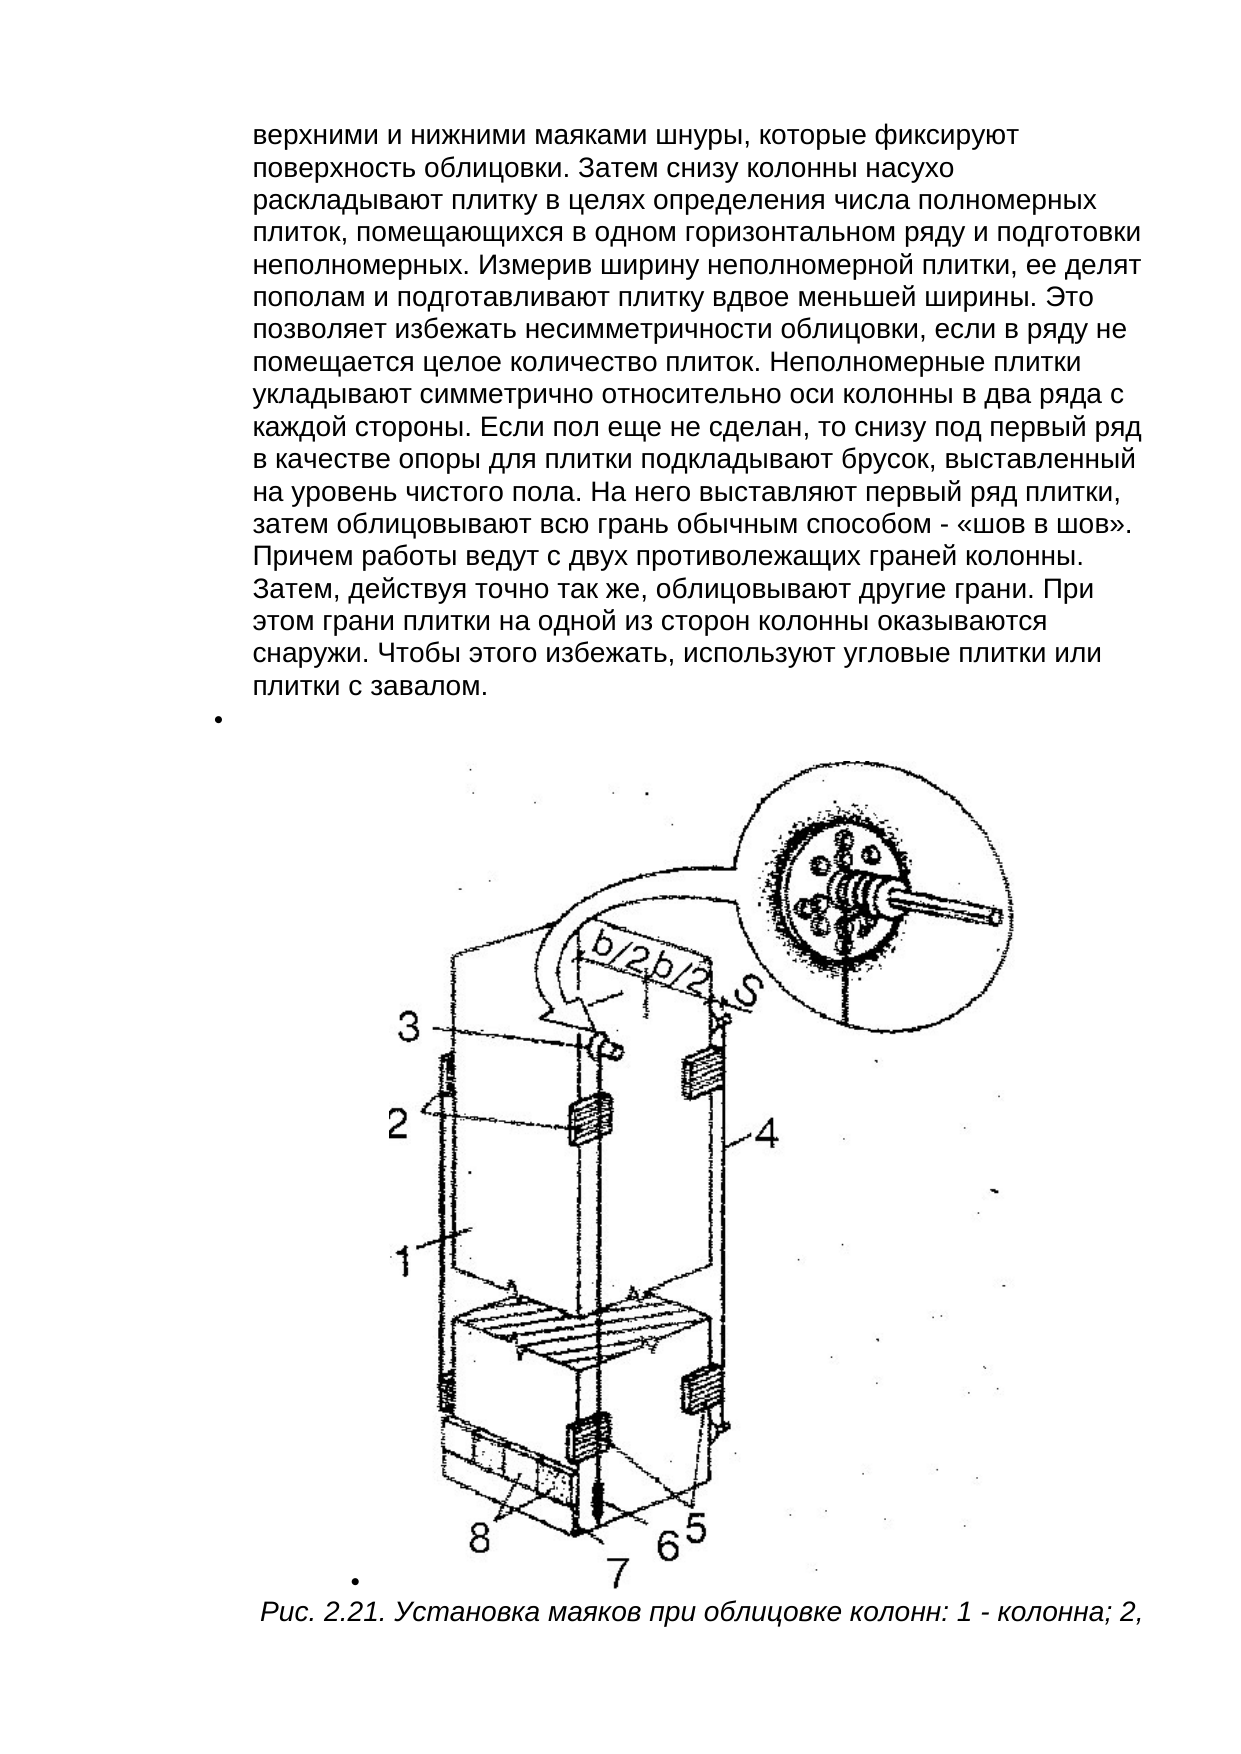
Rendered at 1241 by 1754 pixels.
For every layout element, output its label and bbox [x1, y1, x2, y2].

list [215, 762, 1152, 1628]
picture [389, 761, 1015, 1590]
list [252, 118, 1152, 701]
